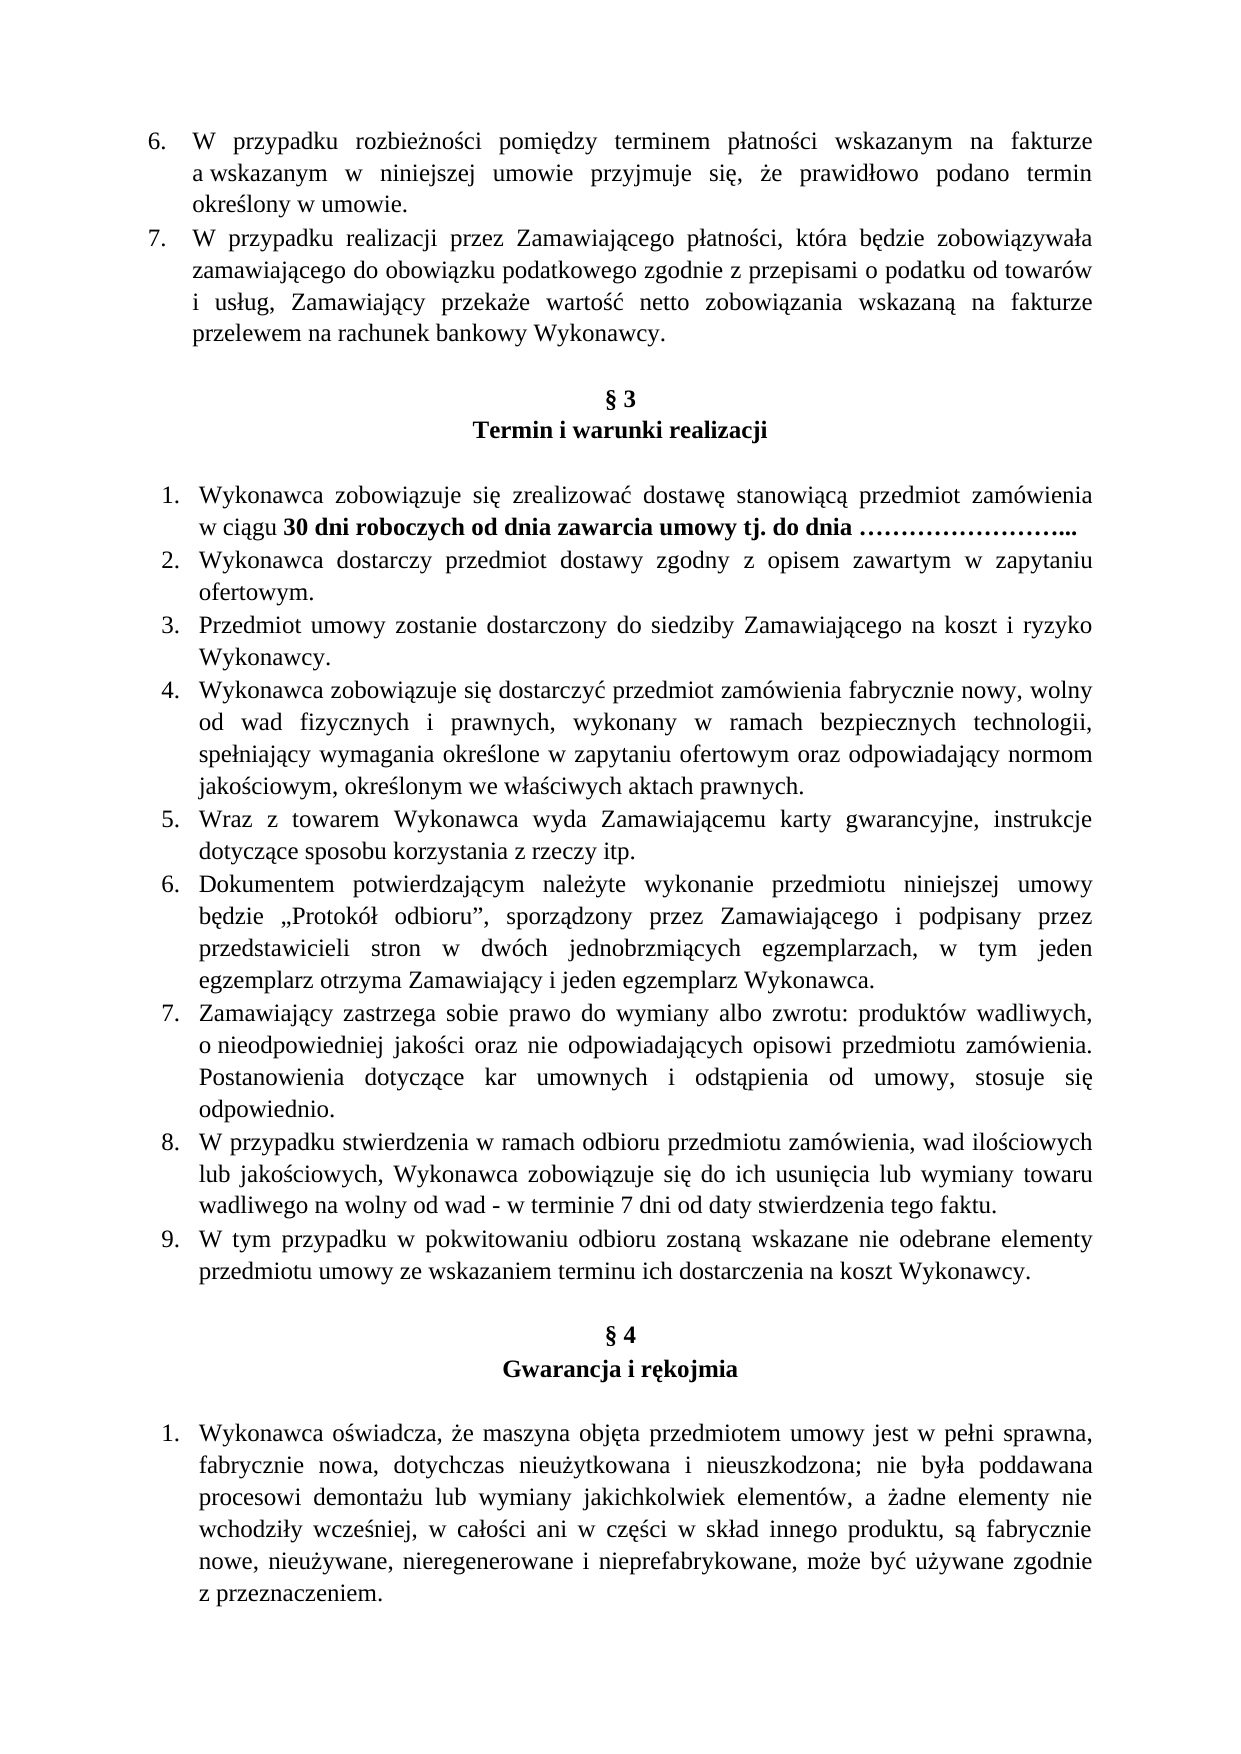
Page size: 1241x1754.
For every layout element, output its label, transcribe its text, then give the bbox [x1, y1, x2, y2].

list Wykonawca oświadcza, że maszyna objęta przedmiotem umowy jest w pełni sprawna, fabrycznie nowa, dotychczas nieużytkowana i nieuszkodzona; nie była poddawana procesowi demontażu lub wymiany jakichkolwiek elementów, a żadne elementy nie wchodziły wcześniej, w całości ani w części w skład innego produktu, są fabrycznie nowe, nieużywane, nieregenerowane i nieprefabrykowane, może być używane zgodnie z przeznaczeniem. [161, 1418, 1093, 1607]
list Zamawiający zastrzega sobie prawo do wymiany albo zwrotu: produktów wadliwych, o nieodpowiedniej jakości oraz nie odpowiadających opisowi przedmiotu zamówienia. Postanowienia dotyczące kar umownych i odstąpienia od umowy, stosuje się odpowiednio. [161, 998, 1093, 1122]
text § 3 [215, 384, 1025, 413]
list Wykonawca zobowiązuje się zrealizować dostawę stanowiącą przedmiot zamówienia w ciągu 30 dni roboczych od dnia zawarcia umowy tj. do dnia ……………………... [161, 480, 1093, 541]
list W przypadku realizacji przez Zamawiającego płatności, która będzie zobowiązywała zamawiającego do obowiązku podatkowego zgodnie z przepisami o podatku od towarów i usług, Zamawiający przekaże wartość netto zobowiązania wskazaną na fakturze przelewem na rachunek bankowy Wykonawcy. [148, 223, 1093, 347]
text Gwarancja i rękojmia [215, 1354, 1025, 1383]
list Wykonawca dostarczy przedmiot dostawy zgodny z opisem zawartym w zapytaniu ofertowym. [161, 545, 1093, 606]
text Termin i warunki realizacji [215, 416, 1025, 444]
list Wykonawca zobowiązuje się dostarczyć przedmiot zamówienia fabrycznie nowy, wolny od wad fizycznych i prawnych, wykonany w ramach bezpiecznych technologii, spełniający wymagania określone w zapytaniu ofertowym oraz odpowiadający normom jakościowym, określonym we właściwych aktach prawnych. [161, 675, 1093, 799]
list W przypadku stwierdzenia w ramach odbioru przedmiotu zamówienia, wad ilościowych lub jakościowych, Wykonawca zobowiązuje się do ich usunięcia lub wymiany towaru wadliwego na wolny od wad - w terminie 7 dni od daty stwierdzenia tego faktu. [161, 1127, 1093, 1219]
list Dokumentem potwierdzającym należyte wykonanie przedmiotu niniejszej umowy będzie „Protokół odbioru”, sporządzony przez Zamawiającego i podpisany przez przedstawicieli stron w dwóch jednobrzmiących egzemplarzach, w tym jeden egzemplarz otrzyma Zamawiający i jeden egzemplarz Wykonawca. [161, 869, 1093, 993]
list W przypadku rozbieżności pomiędzy terminem płatności wskazanym na fakturze a wskazanym w niniejszej umowie przyjmuje się, że prawidłowo podano termin określony w umowie. [148, 126, 1093, 218]
list Przedmiot umowy zostanie dostarczony do siedziby Zamawiającego na koszt i ryzyko Wykonawcy. [161, 610, 1093, 671]
text § 4 [215, 1320, 1025, 1349]
list Wraz z towarem Wykonawca wyda Zamawiającemu karty gwarancyjne, instrukcje dotyczące sposobu korzystania z rzeczy itp. [161, 804, 1093, 865]
list W tym przypadku w pokwitowaniu odbioru zostaną wskazane nie odebrane elementy przedmiotu umowy ze wskazaniem terminu ich dostarczenia na koszt Wykonawcy. [161, 1224, 1093, 1284]
